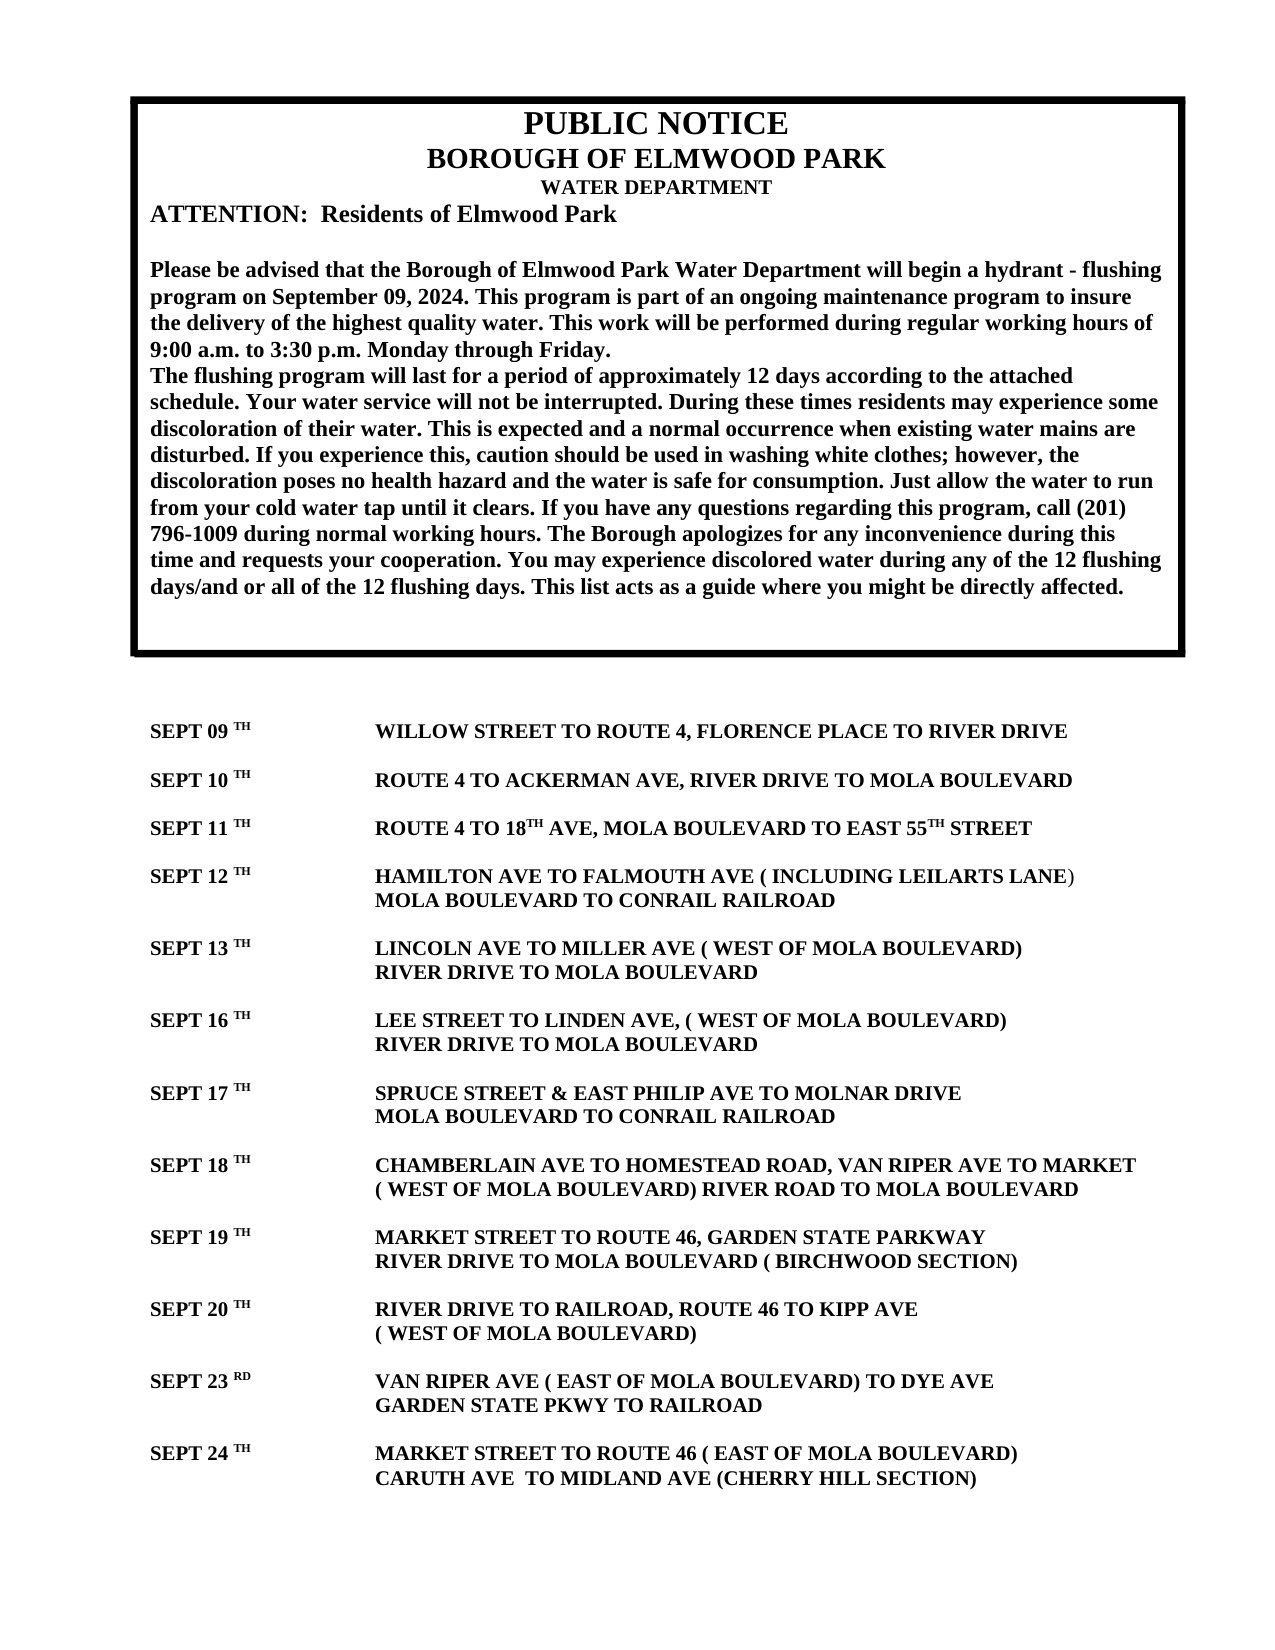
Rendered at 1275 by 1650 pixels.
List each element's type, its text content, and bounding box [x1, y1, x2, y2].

text SEPT 09 TH WILLOW STREET TO ROUTE 4, FLORENCE PLACE TO RIVER DRIVE [150, 719, 1162, 743]
text ( WEST OF MOLA BOULEVARD) RIVER ROAD TO MOLA BOULEVARD [150, 1177, 1162, 1201]
text SEPT 23 RD VAN RIPER AVE ( EAST OF MOLA BOULEVARD) TO DYE AVE [150, 1369, 1162, 1393]
text PUBLIC NOTICE [150, 103, 1162, 141]
text MOLA BOULEVARD TO CONRAIL RAILROAD [150, 1104, 1162, 1128]
text ATTENTION: Residents of Elmwood Park [150, 199, 1162, 228]
text SEPT 12 TH HAMILTON AVE TO FALMOUTH AVE ( INCLUDING LEILARTS LANE) [150, 864, 1162, 888]
text The flushing program will last for a period of approximately 12 days according to the attached schedule. Your water service will not be interrupted. During these times residents may experience some discoloration of their water. This is expected and a normal occurrence when existing water mains are disturbed. If you experience this, caution should be used in washing white clothes; however, the discoloration poses no health hazard and the water is safe for consumption. Just allow the water to run from your cold water tap until it clears. If you have any questions regarding this program, call (201) 796-1009 during normal working hours. The Borough apologizes for any inconvenience during this time and requests your cooperation. You may experience discolored water during any of the 12 flushing days/and or all of the 12 flushing days. This list acts as a guide where you might be directly affected. [150, 362, 1162, 599]
text SEPT 17 TH SPRUCE STREET & EAST PHILIP AVE TO MOLNAR DRIVE [150, 1080, 1162, 1104]
text SEPT 11 TH ROUTE 4 TO 18TH AVE, MOLA BOULEVARD TO EAST 55TH STREET [150, 816, 1162, 840]
text WATER DEPARTMENT [150, 175, 1162, 199]
text ( WEST OF MOLA BOULEVARD) [150, 1321, 1162, 1345]
text GARDEN STATE PKWY TO RAILROAD [150, 1393, 1162, 1417]
text MOLA BOULEVARD TO CONRAIL RAILROAD [150, 888, 1162, 912]
text CARUTH AVE TO MIDLAND AVE (CHERRY HILL SECTION) [150, 1465, 1162, 1489]
text BOROUGH OF ELMWOOD PARK [150, 141, 1162, 175]
text SEPT 19 TH MARKET STREET TO ROUTE 46, GARDEN STATE PARKWAY [150, 1225, 1162, 1249]
text SEPT 24 TH MARKET STREET TO ROUTE 46 ( EAST OF MOLA BOULEVARD) [150, 1441, 1162, 1465]
text SEPT 10 TH ROUTE 4 TO ACKERMAN AVE, RIVER DRIVE TO MOLA BOULEVARD [150, 768, 1162, 792]
text Please be advised that the Borough of Elmwood Park Water Department will begin a hydrant - flushing program on September 09, 2024. This program is part of an ongoing maintenance program to insure the delivery of the highest quality water. This work will be performed during regular working hours of 9:00 a.m. to 3:30 p.m. Monday through Friday. [150, 257, 1162, 362]
text RIVER DRIVE TO MOLA BOULEVARD [150, 960, 1162, 984]
text SEPT 16 TH LEE STREET TO LINDEN AVE, ( WEST OF MOLA BOULEVARD) [150, 1008, 1162, 1032]
text RIVER DRIVE TO MOLA BOULEVARD [150, 1032, 1162, 1056]
text SEPT 18 TH CHAMBERLAIN AVE TO HOMESTEAD ROAD, VAN RIPER AVE TO MARKET [150, 1153, 1162, 1177]
text SEPT 13 TH LINCOLN AVE TO MILLER AVE ( WEST OF MOLA BOULEVARD) [150, 936, 1162, 960]
text RIVER DRIVE TO MOLA BOULEVARD ( BIRCHWOOD SECTION) [150, 1249, 1162, 1273]
text SEPT 20 TH RIVER DRIVE TO RAILROAD, ROUTE 46 TO KIPP AVE [150, 1297, 1162, 1321]
